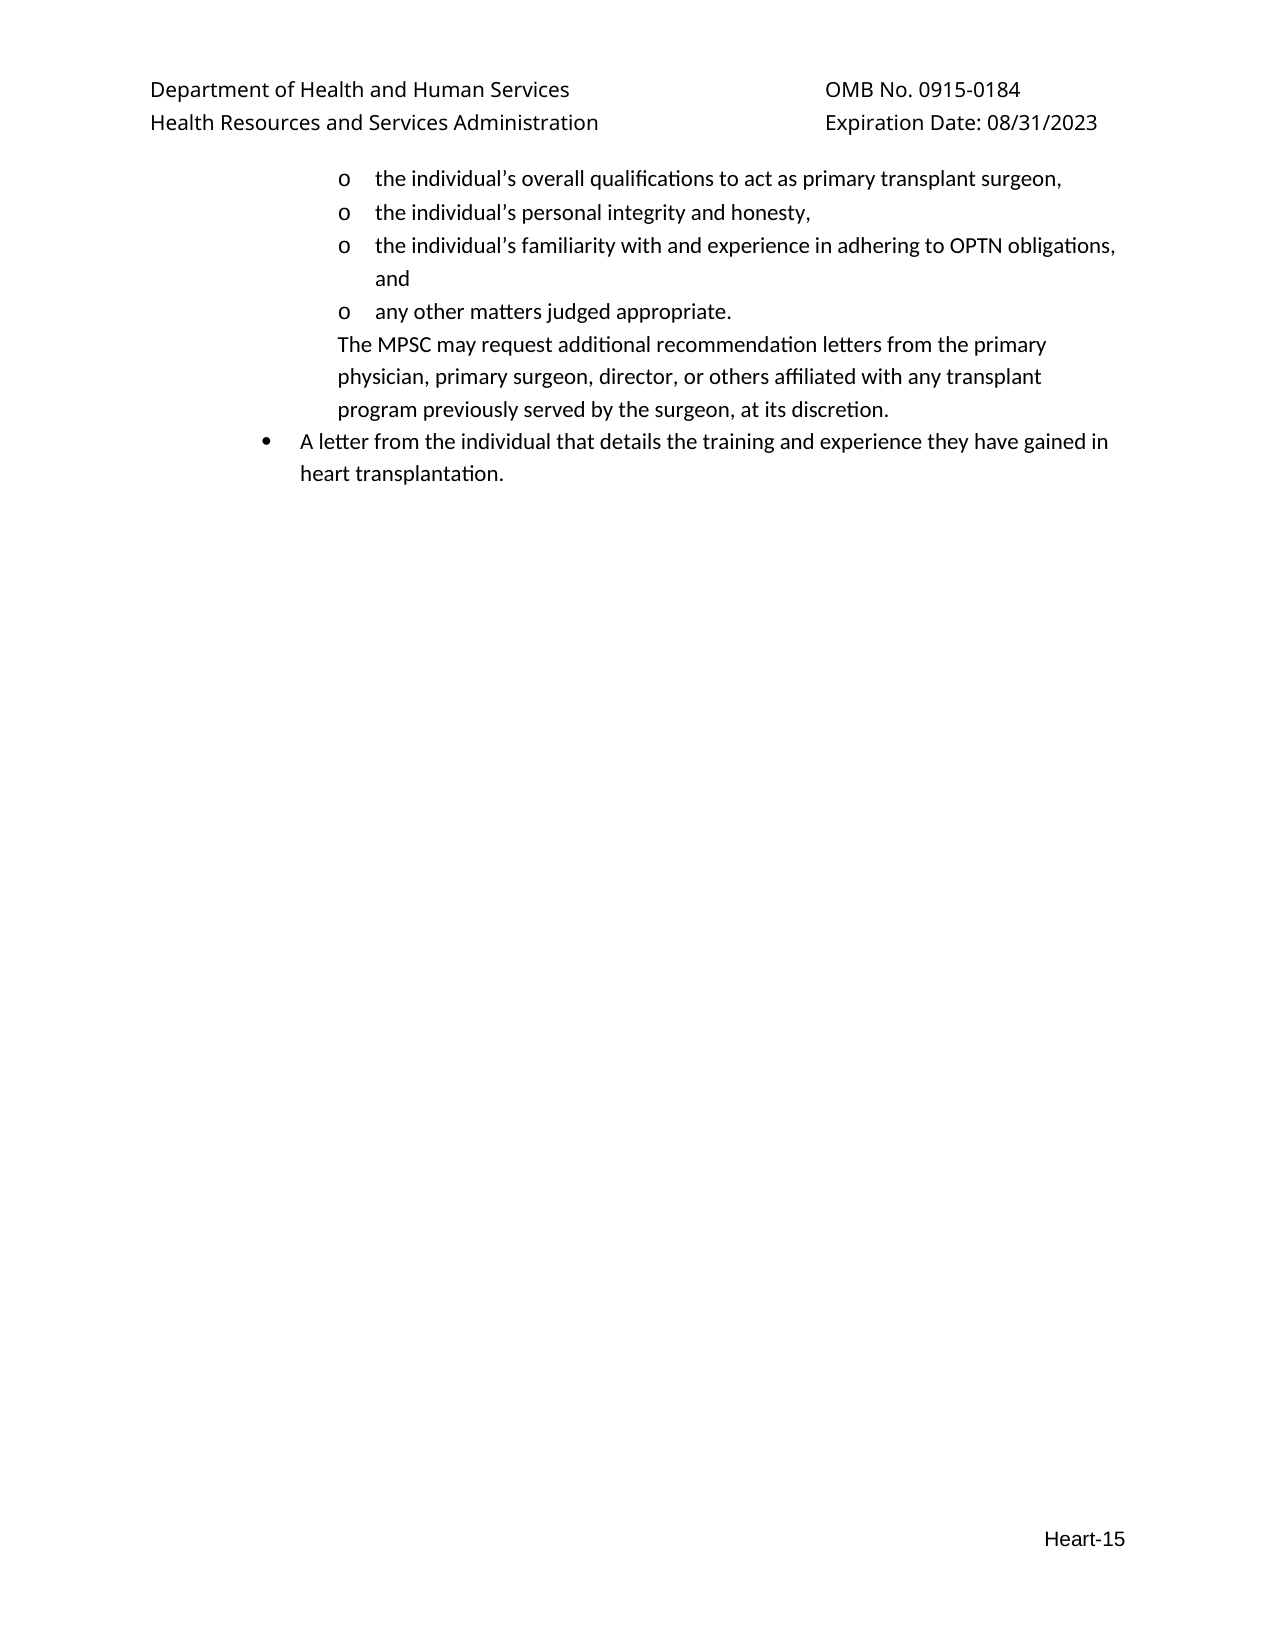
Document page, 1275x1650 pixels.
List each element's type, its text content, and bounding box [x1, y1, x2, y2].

list the individual’s familiarity with and experience in adhering to OPTN obligations, and [337, 231, 1125, 293]
list The MPSC may request additional recommendation letters from the primary physician, primary surgeon, director, or others affiliated with any transplant program previously served by the surgeon, at its discretion. [337, 330, 1125, 423]
list A letter from the individual that details the training and experience they have gained in heart transplantation. [262, 427, 1125, 487]
list the individual’s overall qualifications to act as primary transplant surgeon, [337, 164, 1125, 193]
list the individual’s personal integrity and honesty, [337, 198, 1125, 227]
list any other matters judged appropriate. [337, 297, 1125, 326]
